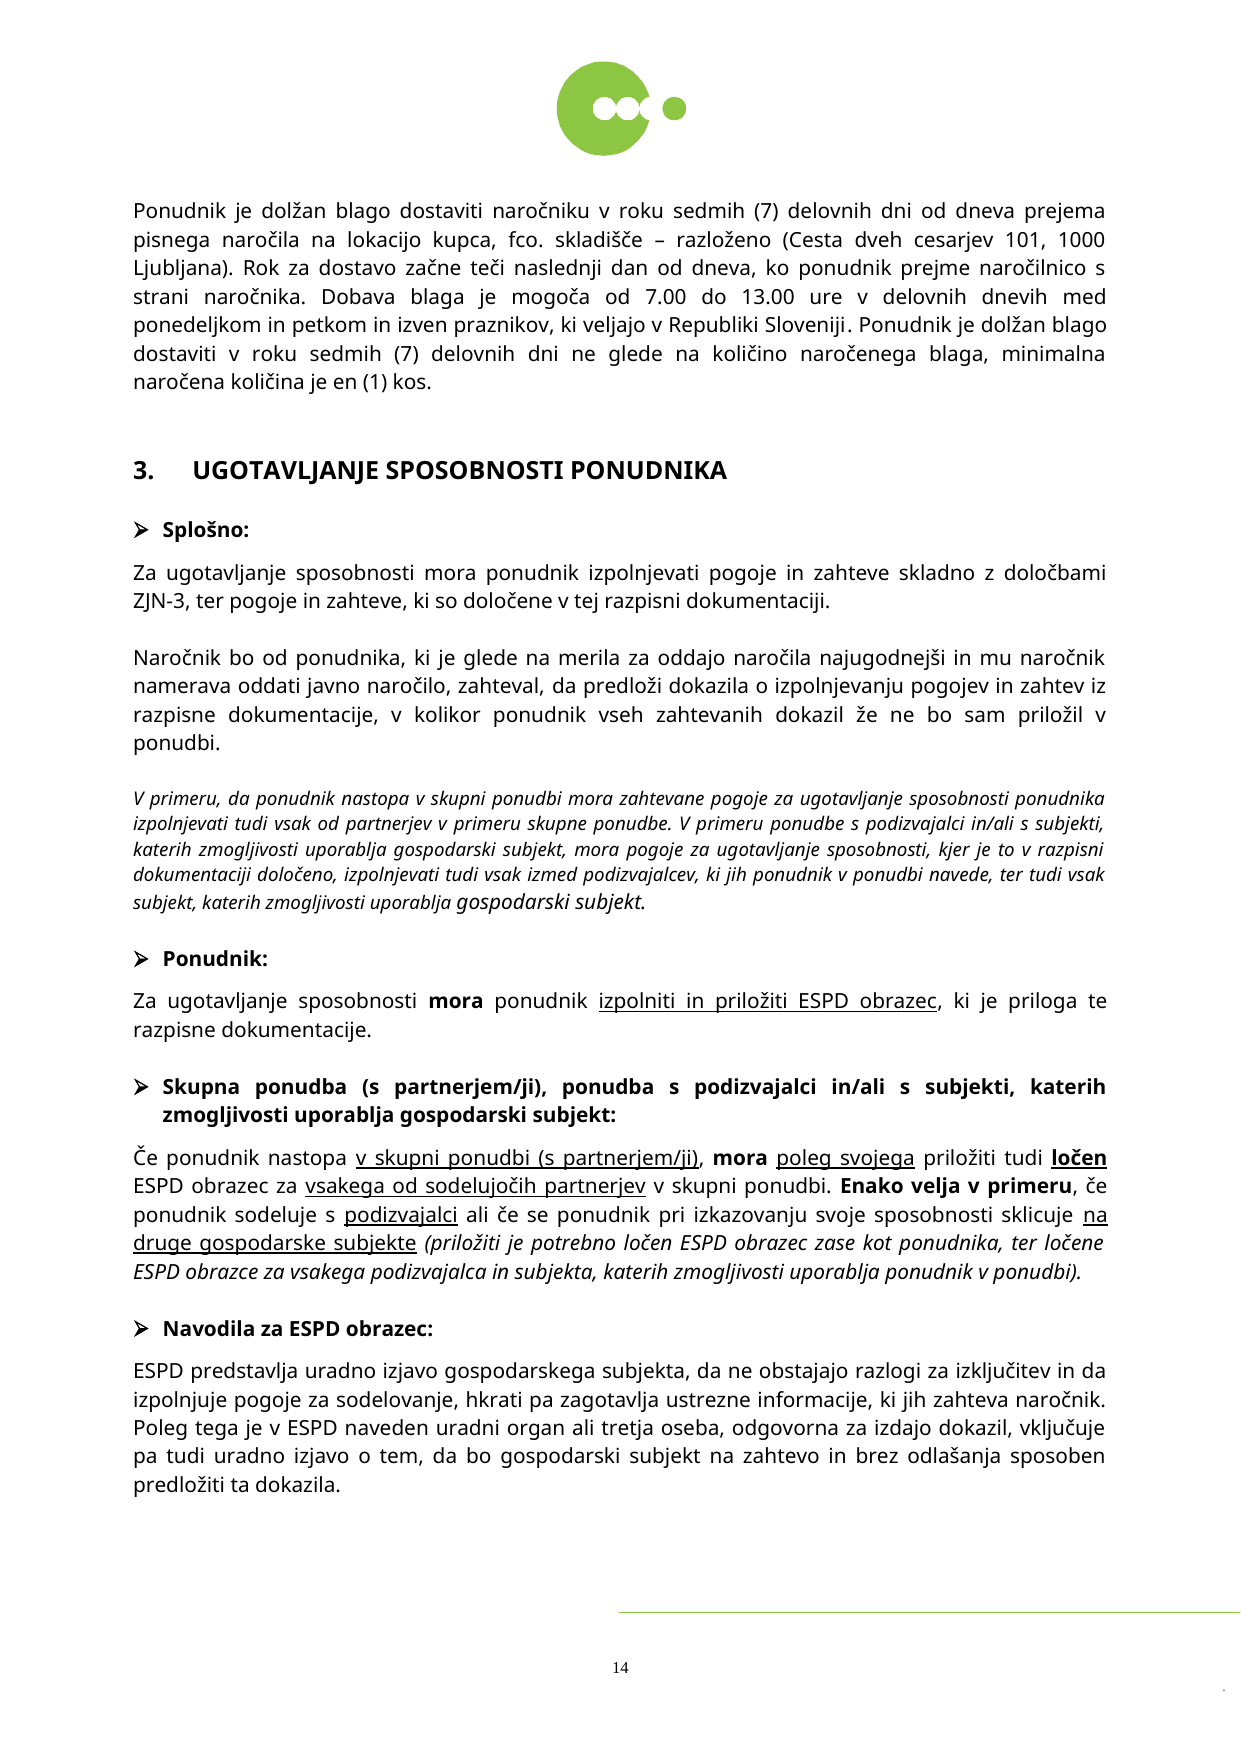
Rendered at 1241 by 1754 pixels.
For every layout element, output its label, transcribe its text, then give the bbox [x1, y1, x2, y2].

list UGOTAVLJANJE SPOSOBNOSTI PONUDNIKA [133, 452, 1107, 487]
text Za ugotavljanje sposobnosti mora ponudnik izpolnjevati pogoje in zahteve skladno z določbami ZJN-3, ter pogoje in zahteve, ki so določene v tej razpisni dokumentaciji. [133, 558, 1107, 614]
text Naročnik bo od ponudnika, ki je glede na merila za oddajo naročila najugodnejši in mu naročnik namerava oddati javno naročilo, zahteval, da predloži dokazila o izpolnjevanju pogojev in zahtev iz razpisne dokumentacije, v kolikor ponudnik vseh zahtevanih dokazil že ne bo sam priložil v ponudbi. [133, 643, 1107, 757]
list Skupna ponudba (s partnerjem/ji), ponudba s podizvajalci in/ali s subjekti, katerih zmogljivosti uporablja gospodarski subjekt: [133, 1072, 1107, 1129]
list Splošno: [133, 515, 1107, 543]
text ESPD predstavlja uradno izjavo gospodarskega subjekta, da ne obstajajo razlogi za izključitev in da izpolnjuje pogoje za sodelovanje, hkrati pa zagotavlja ustrezne informacije, ki jih zahteva naročnik. Poleg tega je v ESPD naveden uradni organ ali tretja oseba, odgovorna za izdajo dokazil, vključuje pa tudi uradno izjavo o tem, da bo gospodarski subjekt na zahtevo in brez odlašanja sposoben predložiti ta dokazila. [133, 1356, 1107, 1498]
text Če ponudnik nastopa v skupni ponudbi (s partnerjem/ji), mora poleg svojega priložiti tudi ločen ESPD obrazec za vsakega od sodelujočih partnerjev v skupni ponudbi. Enako velja v primeru, če ponudnik sodeluje s podizvajalci ali če se ponudnik pri izkazovanju svoje sposobnosti sklicuje na druge gospodarske subjekte (priložiti je potrebno ločen ESPD obrazec zase kot ponudnika, ter ločene ESPD obrazce za vsakega podizvajalca in subjekta, katerih zmogljivosti uporablja ponudnik v ponudbi). [133, 1143, 1107, 1285]
list Ponudnik: [133, 944, 1107, 972]
list Navodila za ESPD obrazec: [133, 1314, 1107, 1342]
text V primeru, da ponudnik nastopa v skupni ponudbi mora zahtevane pogoje za ugotavljanje sposobnosti ponudnika izpolnjevati tudi vsak od partnerjev v primeru skupne ponudbe. V primeru ponudbe s podizvajalci in/ali s subjekti, katerih zmogljivosti uporablja gospodarski subjekt, mora pogoje za ugotavljanje sposobnosti, kjer je to v razpisni dokumentaciji določeno, izpolnjevati tudi vsak izmed podizvajalcev, ki jih ponudnik v ponudbi navede, ter tudi vsak subjekt, katerih zmogljivosti uporablja gospodarski subjekt. [133, 785, 1107, 916]
text Ponudnik je dolžan blago dostaviti naročniku v roku sedmih (7) delovnih dni od dneva prejema pisnega naročila na lokacijo kupca, fco. skladišče – razloženo (Cesta dveh cesarjev 101, 1000 Ljubljana). Rok za dostavo začne teči naslednji dan od dneva, ko ponudnik prejme naročilnico s strani naročnika. Dobava blaga je mogoča od 7.00 do 13.00 ure v delovnih dnevih med ponedeljkom in petkom in izven praznikov, ki veljajo v Republiki Sloveniji. Ponudnik je dolžan blago dostaviti v roku sedmih (7) delovnih dni ne glede na količino naročenega blaga, minimalna naročena količina je en (1) kos. [133, 197, 1107, 396]
text Za ugotavljanje sposobnosti mora ponudnik izpolniti in priložiti ESPD obrazec, ki je priloga te razpisne dokumentacije. [133, 987, 1107, 1043]
